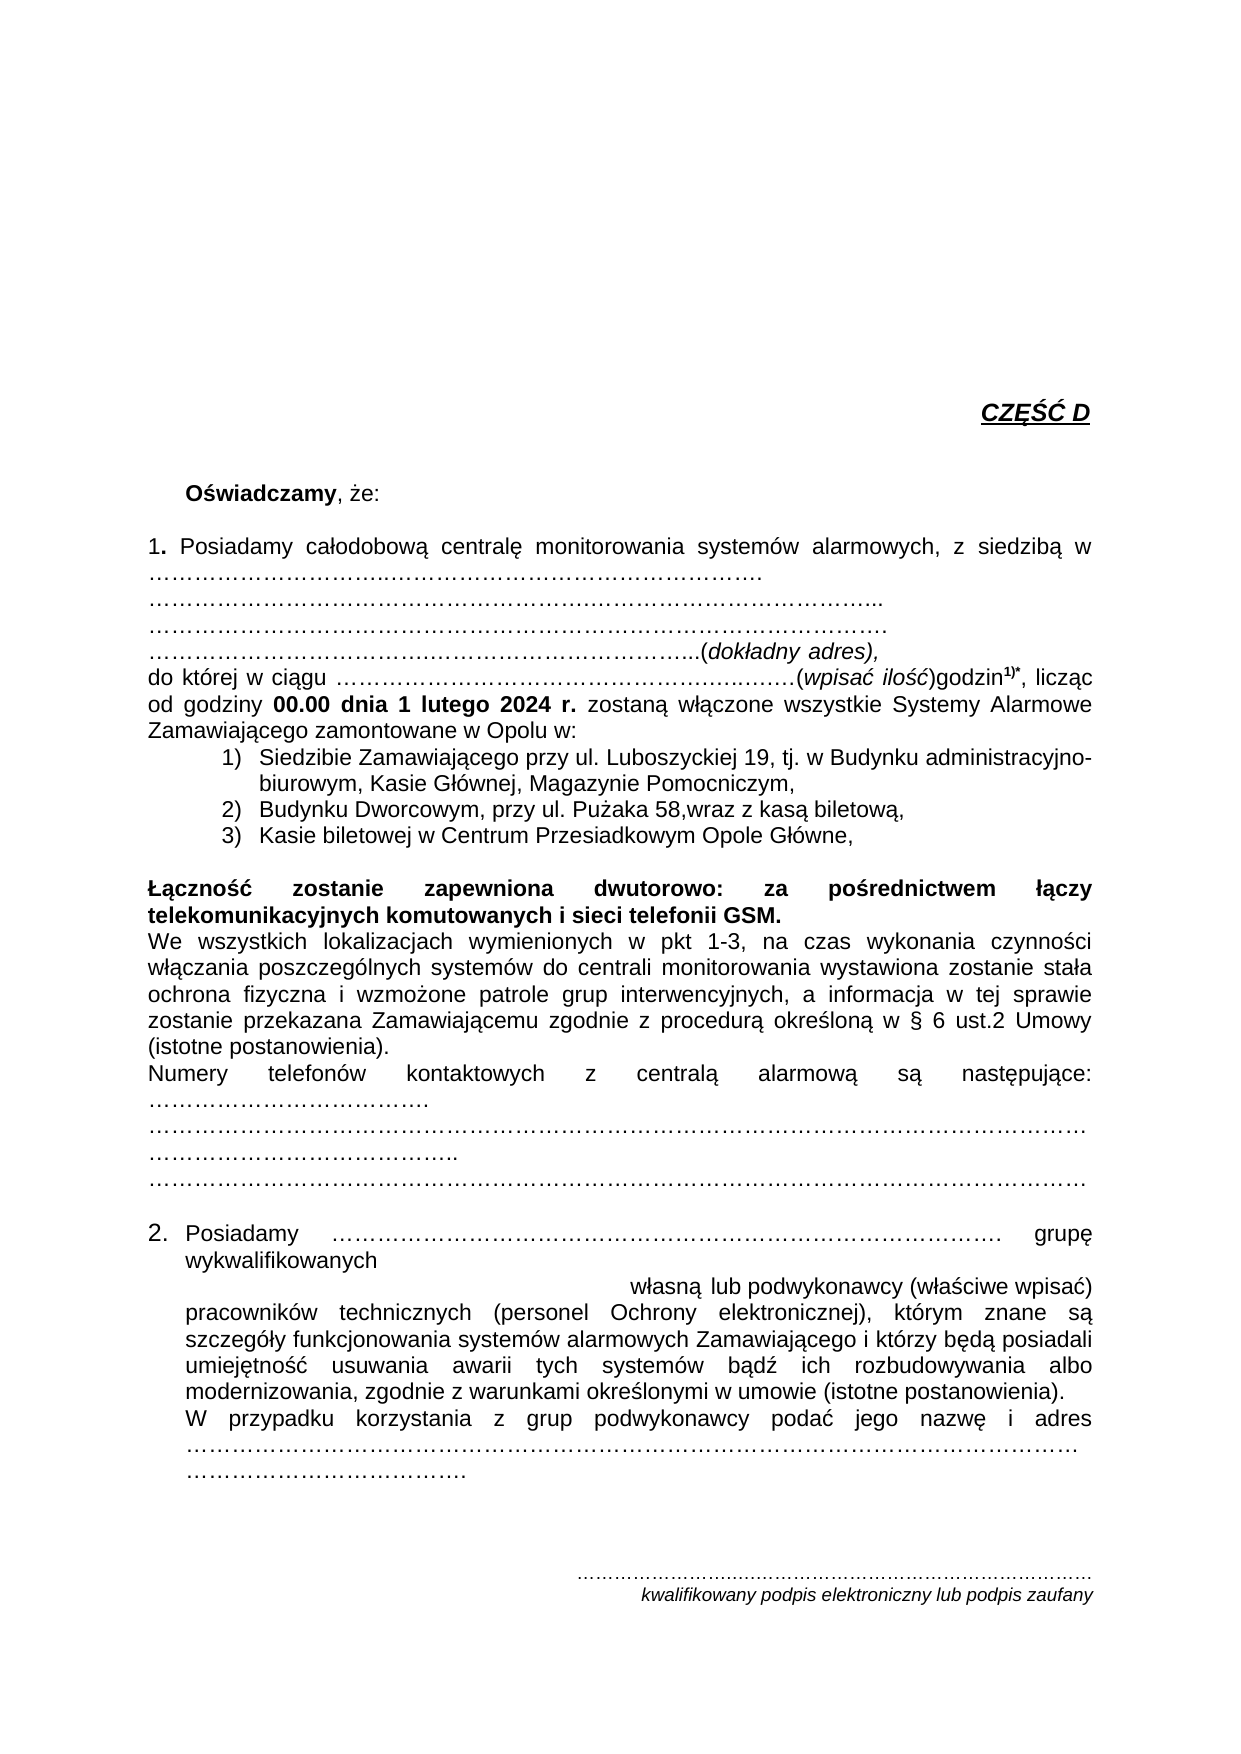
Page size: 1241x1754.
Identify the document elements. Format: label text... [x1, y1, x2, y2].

text CZĘŚĆ D [148, 398, 1093, 427]
text 1. Posiadamy całodobową centralę monitorowania systemów alarmowych, z siedzibą w …………………………..………………………………………….………………………………………………….………………………………...…………………………………………………………………………………….……………………………….……………………………...(dokładny adres), do której w ciągu ………………………………………….…..….…(wpisać ilość)godzin1)*, licząc od godziny 00.00 dnia 1 lutego 2024 r. zostaną włączone wszystkie Systemy Alarmowe Zamawiającego zamontowane w Opolu w: [148, 533, 1093, 743]
list Posiadamy ……………………………………………………………………………. grupę wykwalifikowanych własną lub podwykonawcy (właściwe wpisać) pracowników technicznych (personel Ochrony elektronicznej), którym znane są szczegóły funkcjonowania systemów alarmowych Zamawiającego i którzy będą posiadali umiejętność usuwania awarii tych systemów bądź ich rozbudowywania albo modernizowania, zgodnie z warunkami określonymi w umowie (istotne postanowienia). [148, 1218, 1093, 1405]
text W przypadku korzystania z grup podwykonawcy podać jego nazwę i adres ………………………………………………………………………………………………………………………………………. [185, 1405, 1093, 1512]
text Numery telefonów kontaktowych z centralą alarmową są następujące: ……………………………….………………………………………………………………………………………………………………………………………………..…………………………………………………………………………………………………………… [148, 1060, 1093, 1191]
text kwalifikowany podpis elektroniczny lub podpis zaufany [148, 1584, 1093, 1605]
text Łączność zostanie zapewniona dwutorowo: za pośrednictwem łączy telekomunikacyjnych komutowanych i sieci telefonii GSM. [148, 875, 1093, 928]
list Kasie biletowej w Centrum Przesiadkowym Opole Główne, [221, 822, 1093, 849]
list Budynku Dworcowym, przy ul. Pużaka 58,wraz z kasą biletową, [221, 796, 1093, 822]
text …………………….….……………………………………………… [148, 1562, 1093, 1584]
text We wszystkich lokalizacjach wymienionych w pkt 1-3, na czas wykonania czynności włączania poszczególnych systemów do centrali monitorowania wystawiona zostanie stała ochrona fizyczna i wzmożone patrole grup interwencyjnych, a informacja w tej sprawie zostanie przekazana Zamawiającemu zgodnie z procedurą określoną w § 6 ust.2 Umowy (istotne postanowienia). [148, 928, 1093, 1060]
list Siedzibie Zamawiającego przy ul. Luboszyckiej 19, tj. w Budynku administracyjno-biurowym, Kasie Głównej, Magazynie Pomocniczym, [221, 743, 1093, 796]
text Oświadczamy, że: [185, 480, 1093, 506]
